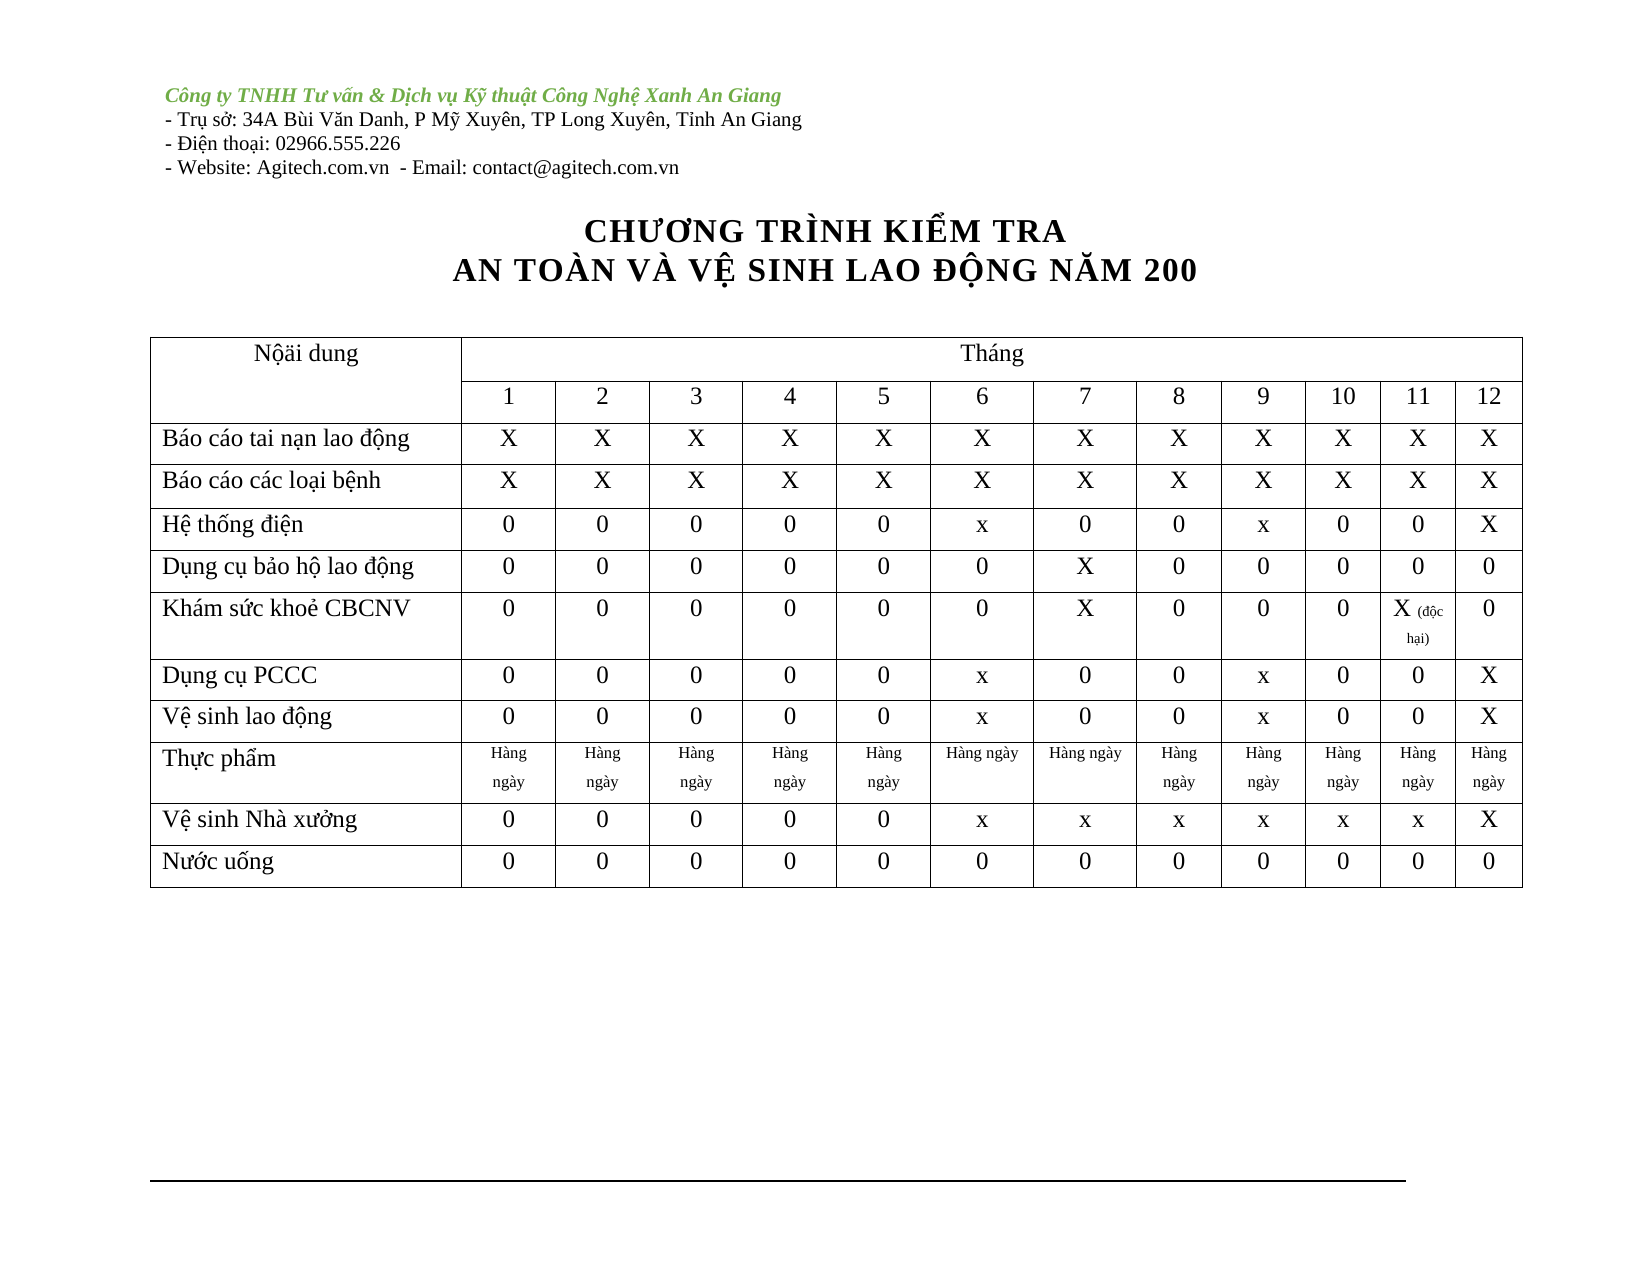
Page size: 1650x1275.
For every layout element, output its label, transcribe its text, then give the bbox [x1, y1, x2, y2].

table_cell 0 [462, 804, 555, 845]
table_cell 0 [1137, 509, 1221, 550]
table_cell 0 [931, 593, 1033, 659]
table_cell Dụng cụ PCCC [151, 660, 461, 700]
table_cell Hàng ngày [931, 743, 1033, 803]
table_cell 0 [556, 660, 649, 700]
table_cell X [1456, 701, 1522, 742]
table_cell 0 [1222, 551, 1305, 592]
table_cell 0 [1034, 846, 1136, 887]
table_cell 0 [462, 551, 555, 592]
table_cell x [1306, 804, 1380, 845]
table_cell 8 [1137, 382, 1221, 422]
table_cell X [462, 424, 555, 464]
table_cell 0 [556, 551, 649, 592]
table_cell 0 [743, 701, 836, 742]
table_cell Hàng ngày [837, 743, 930, 803]
table_cell x [1222, 660, 1305, 700]
table_cell Hàng ngày [1381, 743, 1455, 803]
table_cell x [931, 509, 1033, 550]
table_cell Hàng ngày [1306, 743, 1380, 803]
table_cell 0 [931, 846, 1033, 887]
text CHƯƠNG TRÌNH KIỂM TRA [150, 212, 1500, 250]
table_cell Hàng ngày [1137, 743, 1221, 803]
table_cell Khám sức khoẻ CBCNV [151, 593, 461, 659]
table_cell Vệ sinh Nhà xưởng [151, 804, 461, 845]
table_cell Vệ sinh lao động [151, 701, 461, 742]
table_cell 0 [1456, 551, 1522, 592]
table_cell x [1137, 804, 1221, 845]
table_cell 4 [743, 382, 836, 422]
table_cell 0 [1381, 846, 1455, 887]
table_cell Hàng ngày [556, 743, 649, 803]
table_cell 0 [743, 846, 836, 887]
table_cell 0 [1381, 660, 1455, 700]
table_cell 0 [837, 551, 930, 592]
table_cell 0 [1034, 660, 1136, 700]
table_cell 0 [1306, 509, 1380, 550]
table_cell 0 [462, 660, 555, 700]
table_cell 0 [1137, 593, 1221, 659]
table_cell Hàng ngày [1034, 743, 1136, 803]
table_cell X [1137, 424, 1221, 464]
table_cell X [650, 465, 742, 508]
table_cell 0 [1034, 509, 1136, 550]
table_cell X [1456, 424, 1522, 464]
table_cell X [556, 424, 649, 464]
table_cell X [1456, 660, 1522, 700]
table_cell 0 [556, 701, 649, 742]
table_cell Hàng ngày [1456, 743, 1522, 803]
table_cell 7 [1034, 382, 1136, 422]
table_cell X [1034, 593, 1136, 659]
table_cell Hàng ngày [462, 743, 555, 803]
table_cell X [462, 465, 555, 508]
table_cell x [931, 701, 1033, 742]
table_cell 9 [1222, 382, 1305, 422]
table_cell X [1456, 804, 1522, 845]
table_cell X [1381, 424, 1455, 464]
table_cell X [1222, 465, 1305, 508]
table_cell 2 [556, 382, 649, 422]
table_cell 0 [462, 701, 555, 742]
table_cell 0 [650, 804, 742, 845]
table_cell 5 [837, 382, 930, 422]
table_cell 0 [1456, 846, 1522, 887]
table_cell X [650, 424, 742, 464]
table_cell X [837, 424, 930, 464]
table_cell 0 [743, 593, 836, 659]
table_cell X [1034, 465, 1136, 508]
table_cell 0 [743, 509, 836, 550]
table_cell Nước uống [151, 846, 461, 887]
table_cell 0 [837, 593, 930, 659]
table_cell 3 [650, 382, 742, 422]
table_cell X [1456, 509, 1522, 550]
table_cell Hàng ngày [1222, 743, 1305, 803]
table_cell 0 [650, 551, 742, 592]
table_cell 0 [1306, 846, 1380, 887]
table_cell X [1456, 465, 1522, 508]
table_cell 0 [556, 846, 649, 887]
table_cell Dụng cụ bảo hộ lao động [151, 551, 461, 592]
table_cell 0 [1306, 660, 1380, 700]
table_cell 12 [1456, 382, 1522, 422]
table_cell X [1306, 465, 1380, 508]
table_cell 11 [1381, 382, 1455, 422]
table_cell 0 [1137, 660, 1221, 700]
table_cell 0 [462, 846, 555, 887]
table_cell 0 [1222, 593, 1305, 659]
table_cell 0 [1381, 509, 1455, 550]
table_cell Báo cáo các loại bệnh [151, 465, 461, 508]
table_cell 0 [1381, 701, 1455, 742]
table_cell 0 [1456, 593, 1522, 659]
table_cell 0 [837, 509, 930, 550]
table_cell X [1137, 465, 1221, 508]
table_cell 6 [931, 382, 1033, 422]
table_cell 0 [650, 509, 742, 550]
table_cell Báo cáo tai nạn lao động [151, 424, 461, 464]
table_cell X [1306, 424, 1380, 464]
table_cell X [743, 465, 836, 508]
table_cell 10 [1306, 382, 1380, 422]
table_cell X (độc hại) [1381, 593, 1455, 659]
table_cell X [556, 465, 649, 508]
table_cell x [1222, 804, 1305, 845]
table_cell Hàng ngày [743, 743, 836, 803]
table_cell 0 [650, 660, 742, 700]
table_cell 0 [1034, 701, 1136, 742]
table_cell Hàng ngày [650, 743, 742, 803]
table_header Nộäi dung [151, 338, 461, 422]
table_cell Thực phẩm [151, 743, 461, 803]
table_cell 0 [556, 509, 649, 550]
table_cell 0 [1306, 701, 1380, 742]
table_cell 0 [1137, 551, 1221, 592]
table_cell 0 [743, 804, 836, 845]
table_cell 0 [837, 804, 930, 845]
table_cell X [1034, 424, 1136, 464]
table_cell 0 [650, 593, 742, 659]
table_cell x [1222, 701, 1305, 742]
table_cell x [1034, 804, 1136, 845]
table_cell 0 [1306, 551, 1380, 592]
table_cell x [1381, 804, 1455, 845]
table_cell 0 [837, 701, 930, 742]
table_cell 0 [556, 593, 649, 659]
table_cell 0 [1222, 846, 1305, 887]
table_cell 0 [743, 551, 836, 592]
table_cell 0 [650, 846, 742, 887]
table_cell X [837, 465, 930, 508]
table_cell 0 [1381, 551, 1455, 592]
table_cell X [931, 465, 1033, 508]
table_cell 0 [743, 660, 836, 700]
table_cell 0 [1137, 846, 1221, 887]
table_cell 0 [1306, 593, 1380, 659]
table_cell 0 [462, 593, 555, 659]
table_cell 0 [931, 551, 1033, 592]
table_cell 0 [837, 846, 930, 887]
table_cell X [1222, 424, 1305, 464]
text AN TOÀN VÀ VỆ SINH LAO ĐỘNG NĂM 200 [150, 250, 1500, 288]
table_cell x [1222, 509, 1305, 550]
table_cell 0 [462, 509, 555, 550]
table_cell 1 [462, 382, 555, 422]
table_header Tháng [462, 338, 1522, 381]
table_cell x [931, 660, 1033, 700]
table_cell 0 [650, 701, 742, 742]
table_cell X [1381, 465, 1455, 508]
table_cell x [931, 804, 1033, 845]
table_cell 0 [556, 804, 649, 845]
table_cell X [931, 424, 1033, 464]
table_cell 0 [1137, 701, 1221, 742]
table_cell 0 [837, 660, 930, 700]
table_cell X [1034, 551, 1136, 592]
table_cell Hệ thống điện [151, 509, 461, 550]
table_cell X [743, 424, 836, 464]
